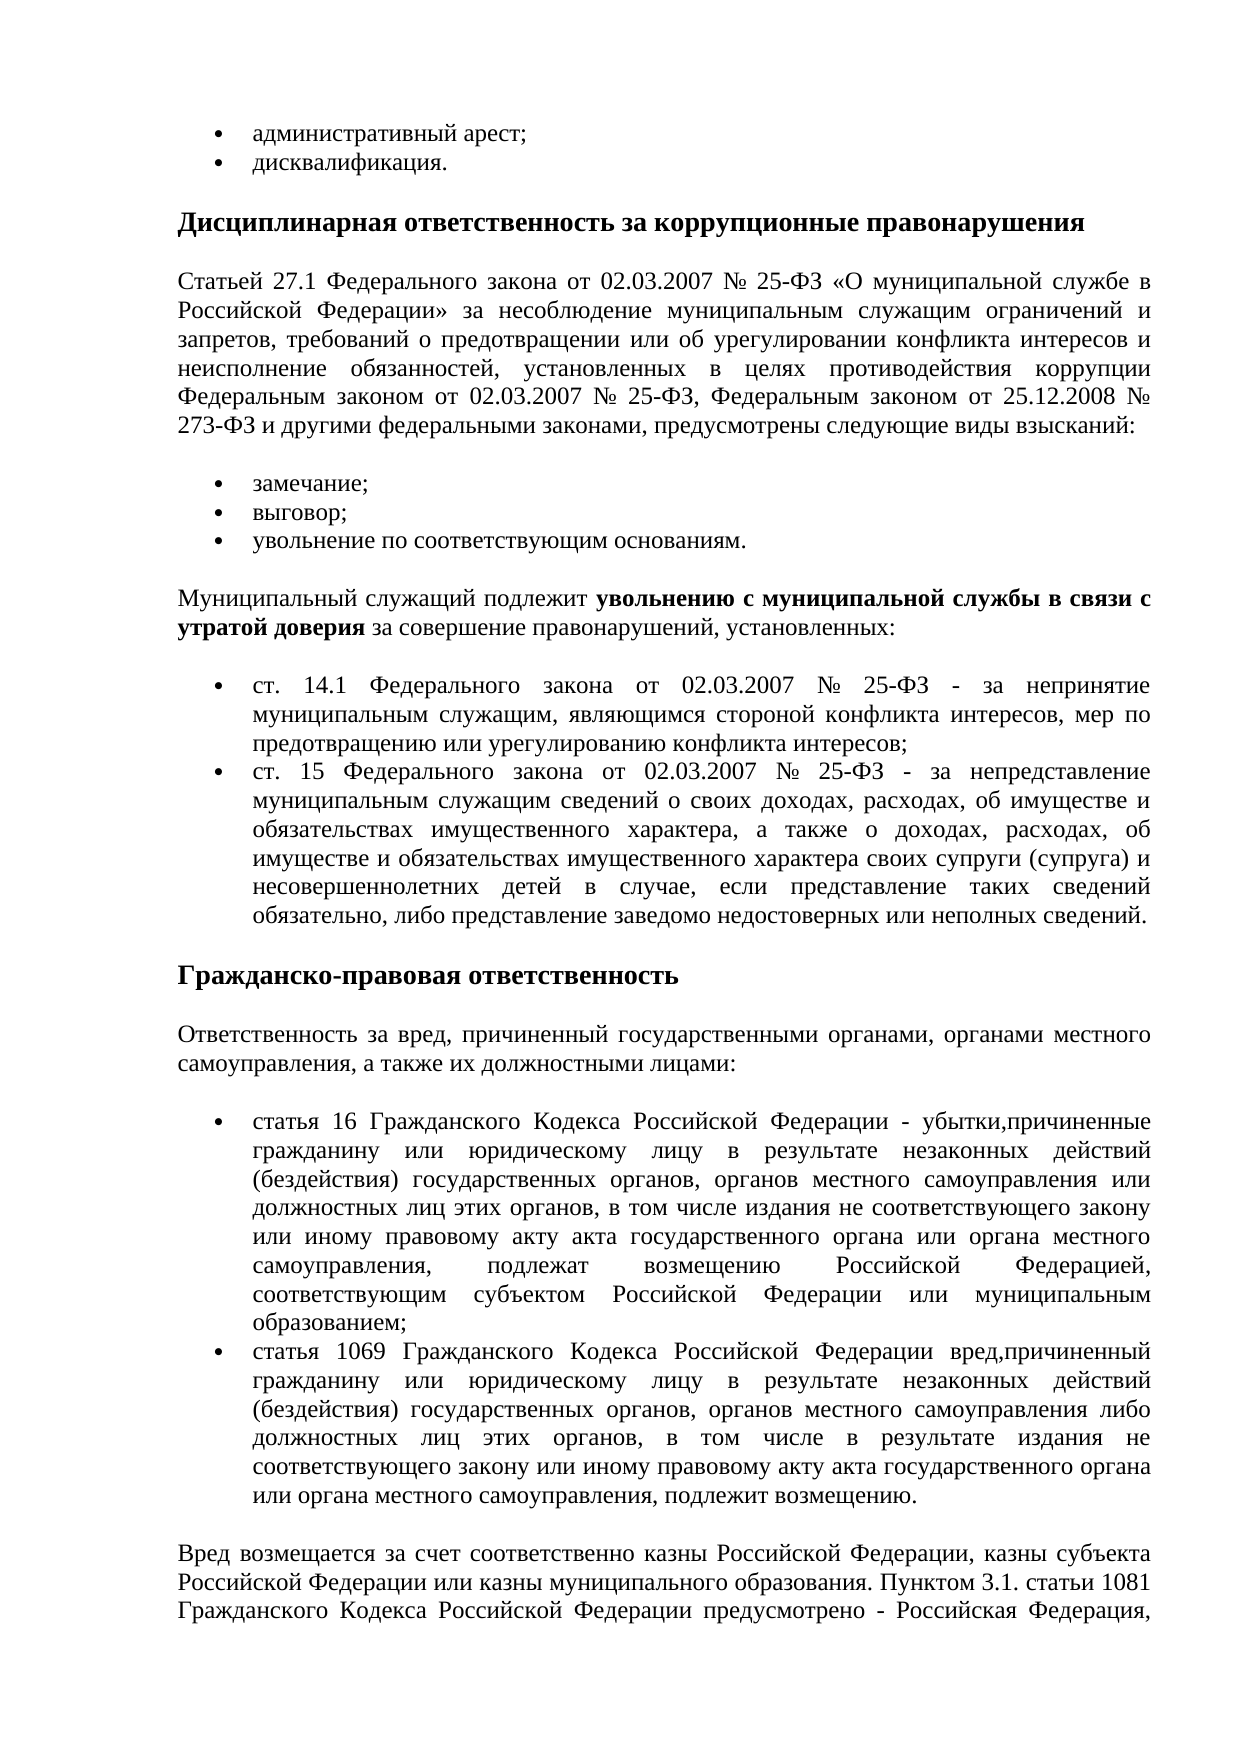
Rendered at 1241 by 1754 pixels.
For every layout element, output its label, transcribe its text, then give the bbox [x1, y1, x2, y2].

text Гражданско-правовая ответственность [177, 958, 1152, 990]
list статья 16 Гражданского Кодекса Российской Федерации - убытки,причиненные гражданину или юридическому лицу в результате незаконных действий (бездействия) государственных органов, органов местного самоуправления или должностных лиц этих органов, в том числе издания не соответствующего закону или иному правовому акту акта государственного органа или органа местного самоуправления, подлежат возмещению Российской Федерацией, соответствующим субъектом Российской Федерации или муниципальным образованием; [215, 1106, 1152, 1336]
list выговор; [215, 497, 1152, 526]
list замечание; [215, 468, 1152, 497]
list административный арест; [215, 118, 1152, 147]
text Статьей 27.1 Федерального закона от 02.03.2007 № 25-ФЗ «О муниципальной службе в Российской Федерации» за несоблюдение муниципальным служащим ограничений и запретов, требований о предотвращении или об урегулировании конфликта интересов и неисполнение обязанностей, установленных в целях противодействия коррупции Федеральным законом от 02.03.2007 № 25-ФЗ, Федеральным законом от 25.12.2008 № 273-ФЗ и другими федеральными законами, предусмотрены следующие виды взысканий: [177, 266, 1152, 439]
text Муниципальный служащий подлежит увольнению с муниципальной службы в связи с утратой доверия за совершение правонарушений, установленных: [177, 583, 1152, 641]
list статья 1069 Гражданского Кодекса Российской Федерации вред,причиненный гражданину или юридическому лицу в результате незаконных действий (бездействия) государственных органов, органов местного самоуправления либо должностных лиц этих органов, в том числе в результате издания не соответствующего закону или иному правовому акту акта государственного органа или органа местного самоуправления, подлежит возмещению. [215, 1336, 1152, 1509]
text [177, 1538, 1152, 1624]
list ст. 14.1 Федерального закона от 02.03.2007 № 25-ФЗ - за непринятие муниципальным служащим, являющимся стороной конфликта интересов, мер по предотвращению или урегулированию конфликта интересов; [215, 670, 1152, 756]
text Ответственность за вред, причиненный государственными органами, органами местного самоуправления, а также их должностными лицами: [177, 1019, 1152, 1077]
text Дисциплинарная ответственность за коррупционные правонарушения [177, 205, 1152, 237]
list ст. 15 Федерального закона от 02.03.2007 № 25-ФЗ - за непредставление муниципальным служащим сведений о своих доходах, расходах, об имуществе и обязательствах имущественного характера, а также о доходах, расходах, об имуществе и обязательствах имущественного характера своих супруги (супруга) и несовершеннолетних детей в случае, если представление таких сведений обязательно, либо представление заведомо недостоверных или неполных сведений. [215, 756, 1152, 929]
list дисквалификация. [215, 147, 1152, 176]
list увольнение по соответствующим основаниям. [215, 526, 1152, 554]
